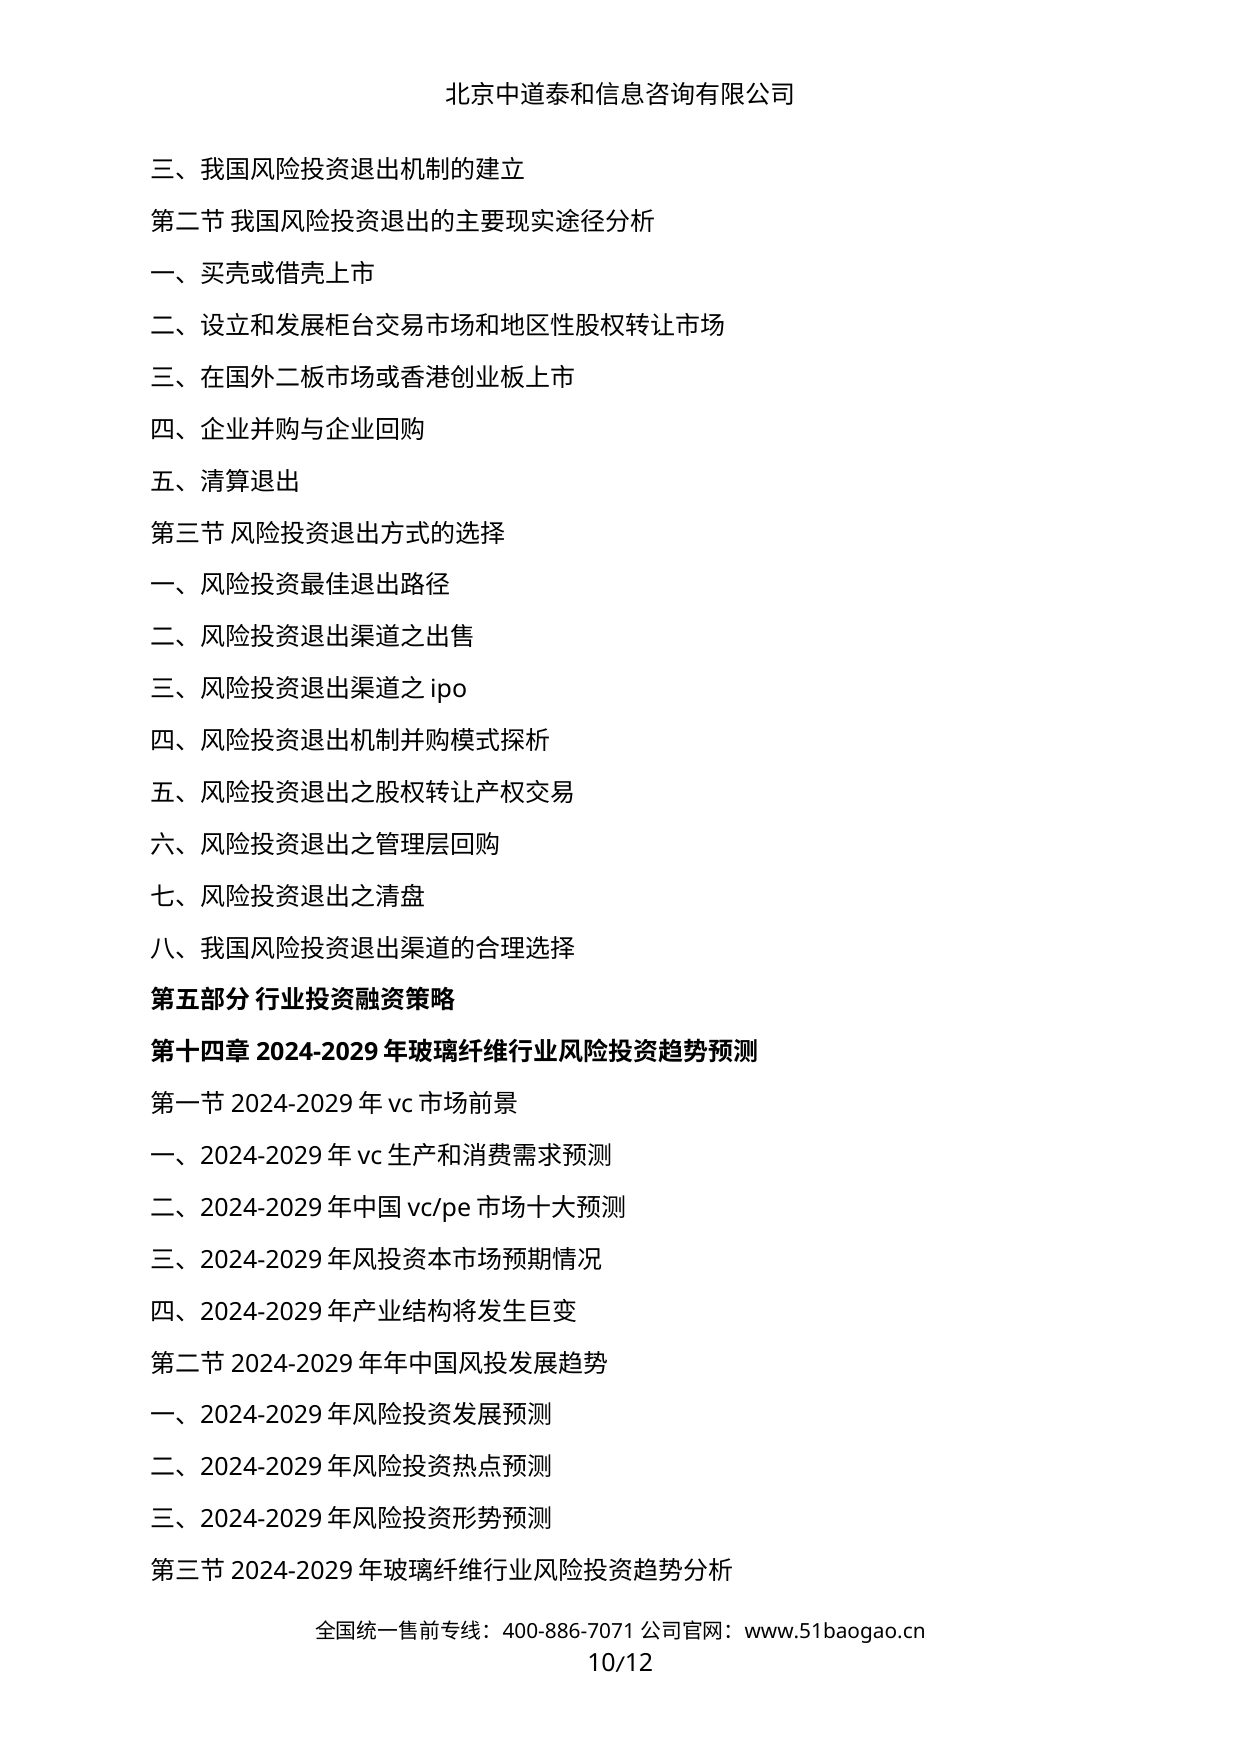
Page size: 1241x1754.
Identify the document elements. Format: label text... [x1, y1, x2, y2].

text 四、风险投资退出机制并购模式探析 [150, 721, 1090, 757]
text 第三节 风险投资退出方式的选择 [150, 513, 1090, 549]
text 一、买壳或借壳上市 [150, 254, 1090, 290]
text 一、2024-2029年vc生产和消费需求预测 [150, 1136, 1090, 1172]
text 一、2024-2029年风险投资发展预测 [150, 1395, 1090, 1431]
text 八、我国风险投资退出渠道的合理选择 [150, 928, 1090, 964]
text 四、企业并购与企业回购 [150, 409, 1090, 446]
text 三、2024-2029年风投资本市场预期情况 [150, 1239, 1090, 1276]
text 第二节 2024-2029年年中国风投发展趋势 [150, 1343, 1090, 1379]
text 第三节 2024-2029年玻璃纤维行业风险投资趋势分析 [150, 1551, 1090, 1587]
text 第二节 我国风险投资退出的主要现实途径分析 [150, 202, 1090, 238]
text 五、清算退出 [150, 461, 1090, 497]
text 二、2024-2029年中国vc/pe市场十大预测 [150, 1187, 1090, 1224]
text 二、风险投资退出渠道之出售 [150, 617, 1090, 653]
text 三、在国外二板市场或香港创业板上市 [150, 357, 1090, 394]
text 五、风险投资退出之股权转让产权交易 [150, 772, 1090, 809]
text 四、2024-2029年产业结构将发生巨变 [150, 1291, 1090, 1327]
text 第一节 2024-2029年vc市场前景 [150, 1084, 1090, 1120]
text 第十四章 2024-2029年玻璃纤维行业风险投资趋势预测 [150, 1032, 1090, 1068]
text 六、风险投资退出之管理层回购 [150, 824, 1090, 861]
text 三、风险投资退出渠道之ipo [150, 669, 1090, 705]
text 三、我国风险投资退出机制的建立 [150, 150, 1090, 186]
text 七、风险投资退出之清盘 [150, 876, 1090, 912]
text 一、风险投资最佳退出路径 [150, 565, 1090, 601]
text 二、2024-2029年风险投资热点预测 [150, 1447, 1090, 1483]
text 二、设立和发展柜台交易市场和地区性股权转让市场 [150, 306, 1090, 342]
text 第五部分 行业投资融资策略 [150, 980, 1090, 1016]
text 三、2024-2029年风险投资形势预测 [150, 1499, 1090, 1535]
